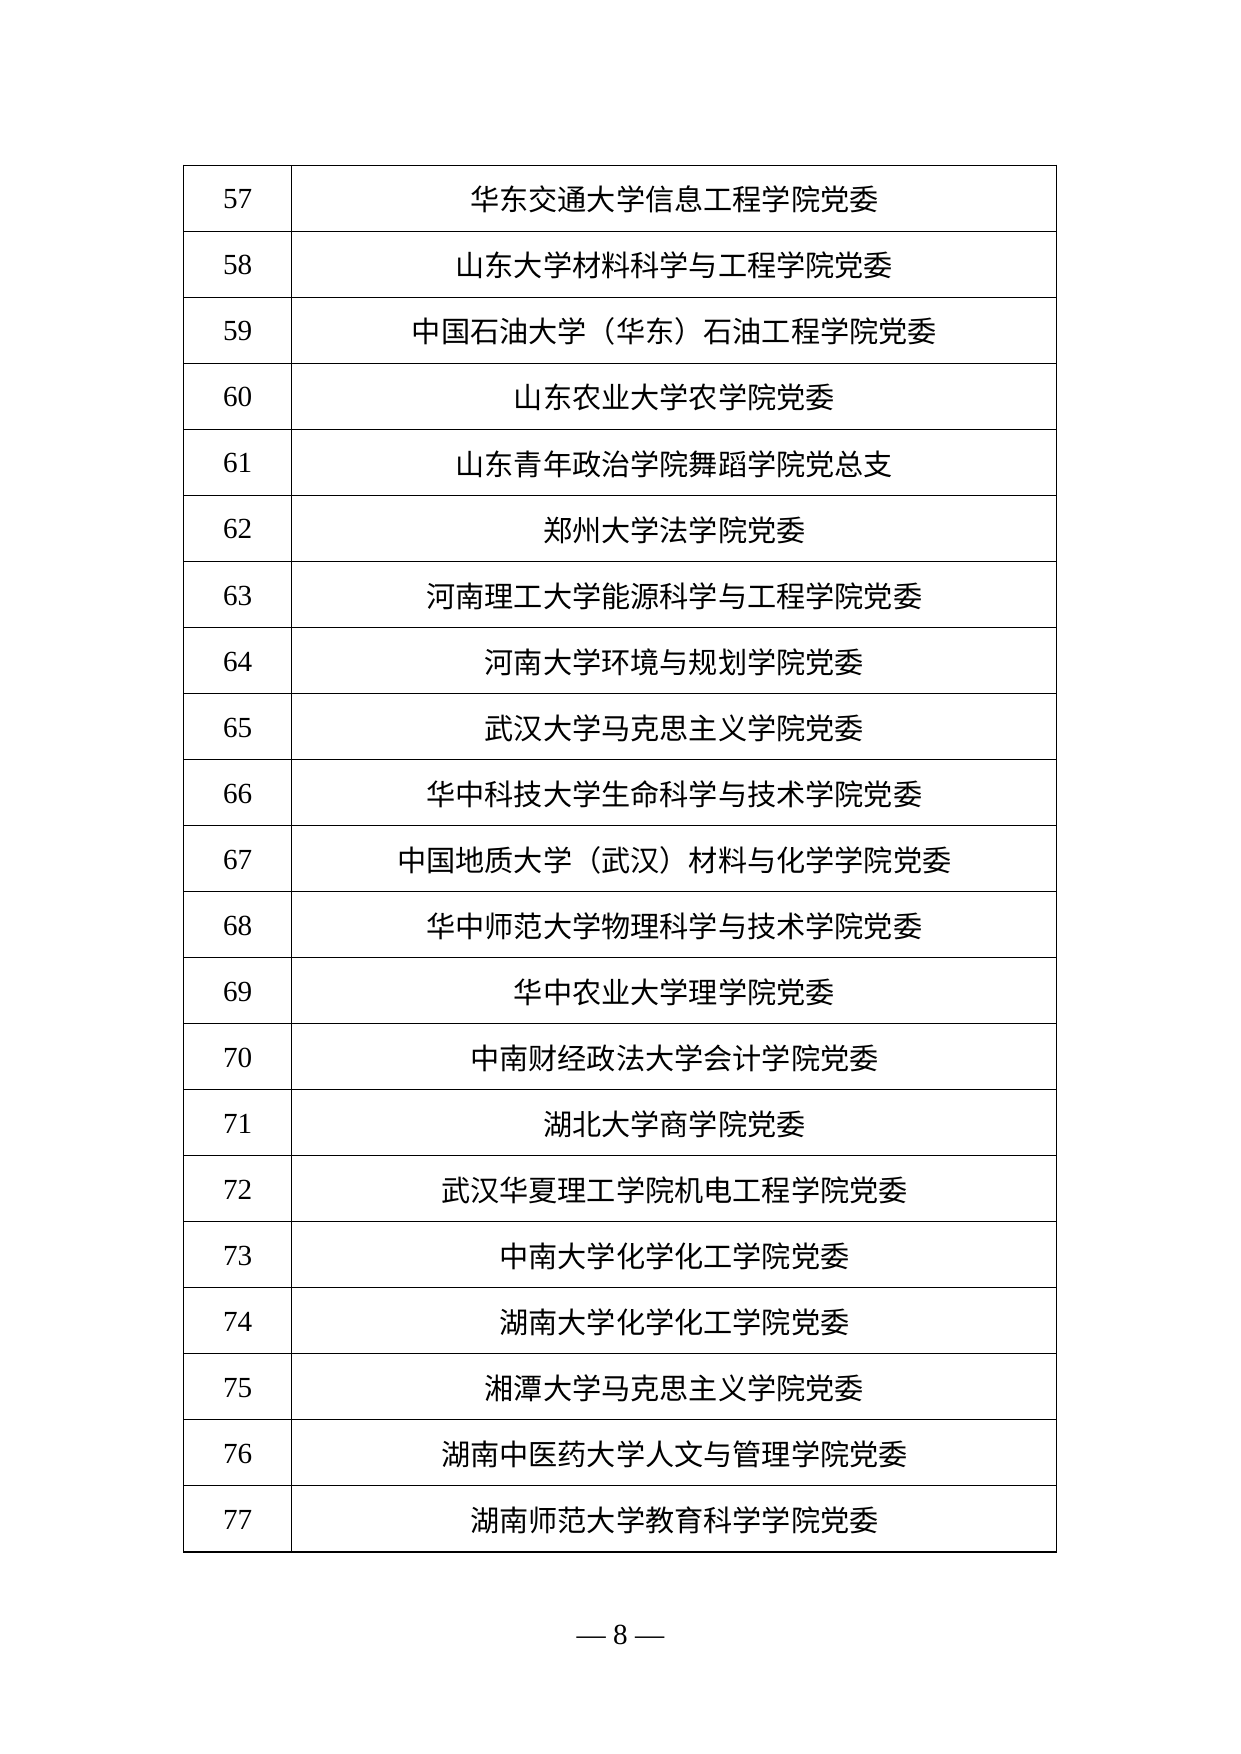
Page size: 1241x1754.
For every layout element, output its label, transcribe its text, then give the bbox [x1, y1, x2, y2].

table_cell 71 [184, 1090, 291, 1155]
table_cell 山东大学材料科学与工程学院党委 [292, 232, 1056, 297]
table_cell 69 [184, 958, 291, 1023]
table_cell 华中科技大学生命科学与技术学院党委 [292, 760, 1056, 825]
table_cell 77 [184, 1486, 291, 1551]
table_cell 73 [184, 1222, 291, 1287]
table_cell 57 [184, 166, 291, 231]
table_cell 67 [184, 826, 291, 891]
table_cell 华中师范大学物理科学与技术学院党委 [292, 892, 1056, 957]
table_cell 66 [184, 760, 291, 825]
table_cell 64 [184, 628, 291, 693]
table_cell 华东交通大学信息工程学院党委 [292, 166, 1056, 231]
table_cell 75 [184, 1354, 291, 1419]
table_cell 76 [184, 1420, 291, 1485]
table_cell 郑州大学法学院党委 [292, 496, 1056, 561]
table_cell 山东农业大学农学院党委 [292, 364, 1056, 429]
table_cell 山东青年政治学院舞蹈学院党总支 [292, 430, 1056, 495]
table_cell 武汉华夏理工学院机电工程学院党委 [292, 1156, 1056, 1221]
table_cell 武汉大学马克思主义学院党委 [292, 694, 1056, 759]
table_cell 湖北大学商学院党委 [292, 1090, 1056, 1155]
table_cell 湘潭大学马克思主义学院党委 [292, 1354, 1056, 1419]
table_cell 72 [184, 1156, 291, 1221]
table_cell 中南大学化学化工学院党委 [292, 1222, 1056, 1287]
table_cell 河南理工大学能源科学与工程学院党委 [292, 562, 1056, 627]
table_cell 61 [184, 430, 291, 495]
table_cell 58 [184, 232, 291, 297]
table_cell 中国石油大学（华东）石油工程学院党委 [292, 298, 1056, 363]
table_cell 65 [184, 694, 291, 759]
table_cell 60 [184, 364, 291, 429]
table_cell 70 [184, 1024, 291, 1089]
table_cell 湖南中医药大学人文与管理学院党委 [292, 1420, 1056, 1485]
table_cell 华中农业大学理学院党委 [292, 958, 1056, 1023]
table_cell 中国地质大学（武汉）材料与化学学院党委 [292, 826, 1056, 891]
table_cell 湖南师范大学教育科学学院党委 [292, 1486, 1056, 1551]
table_cell 河南大学环境与规划学院党委 [292, 628, 1056, 693]
table_cell 62 [184, 496, 291, 561]
table_cell 63 [184, 562, 291, 627]
table_cell 68 [184, 892, 291, 957]
table_cell 74 [184, 1288, 291, 1353]
table_cell 湖南大学化学化工学院党委 [292, 1288, 1056, 1353]
table_cell 中南财经政法大学会计学院党委 [292, 1024, 1056, 1089]
table_cell 59 [184, 298, 291, 363]
